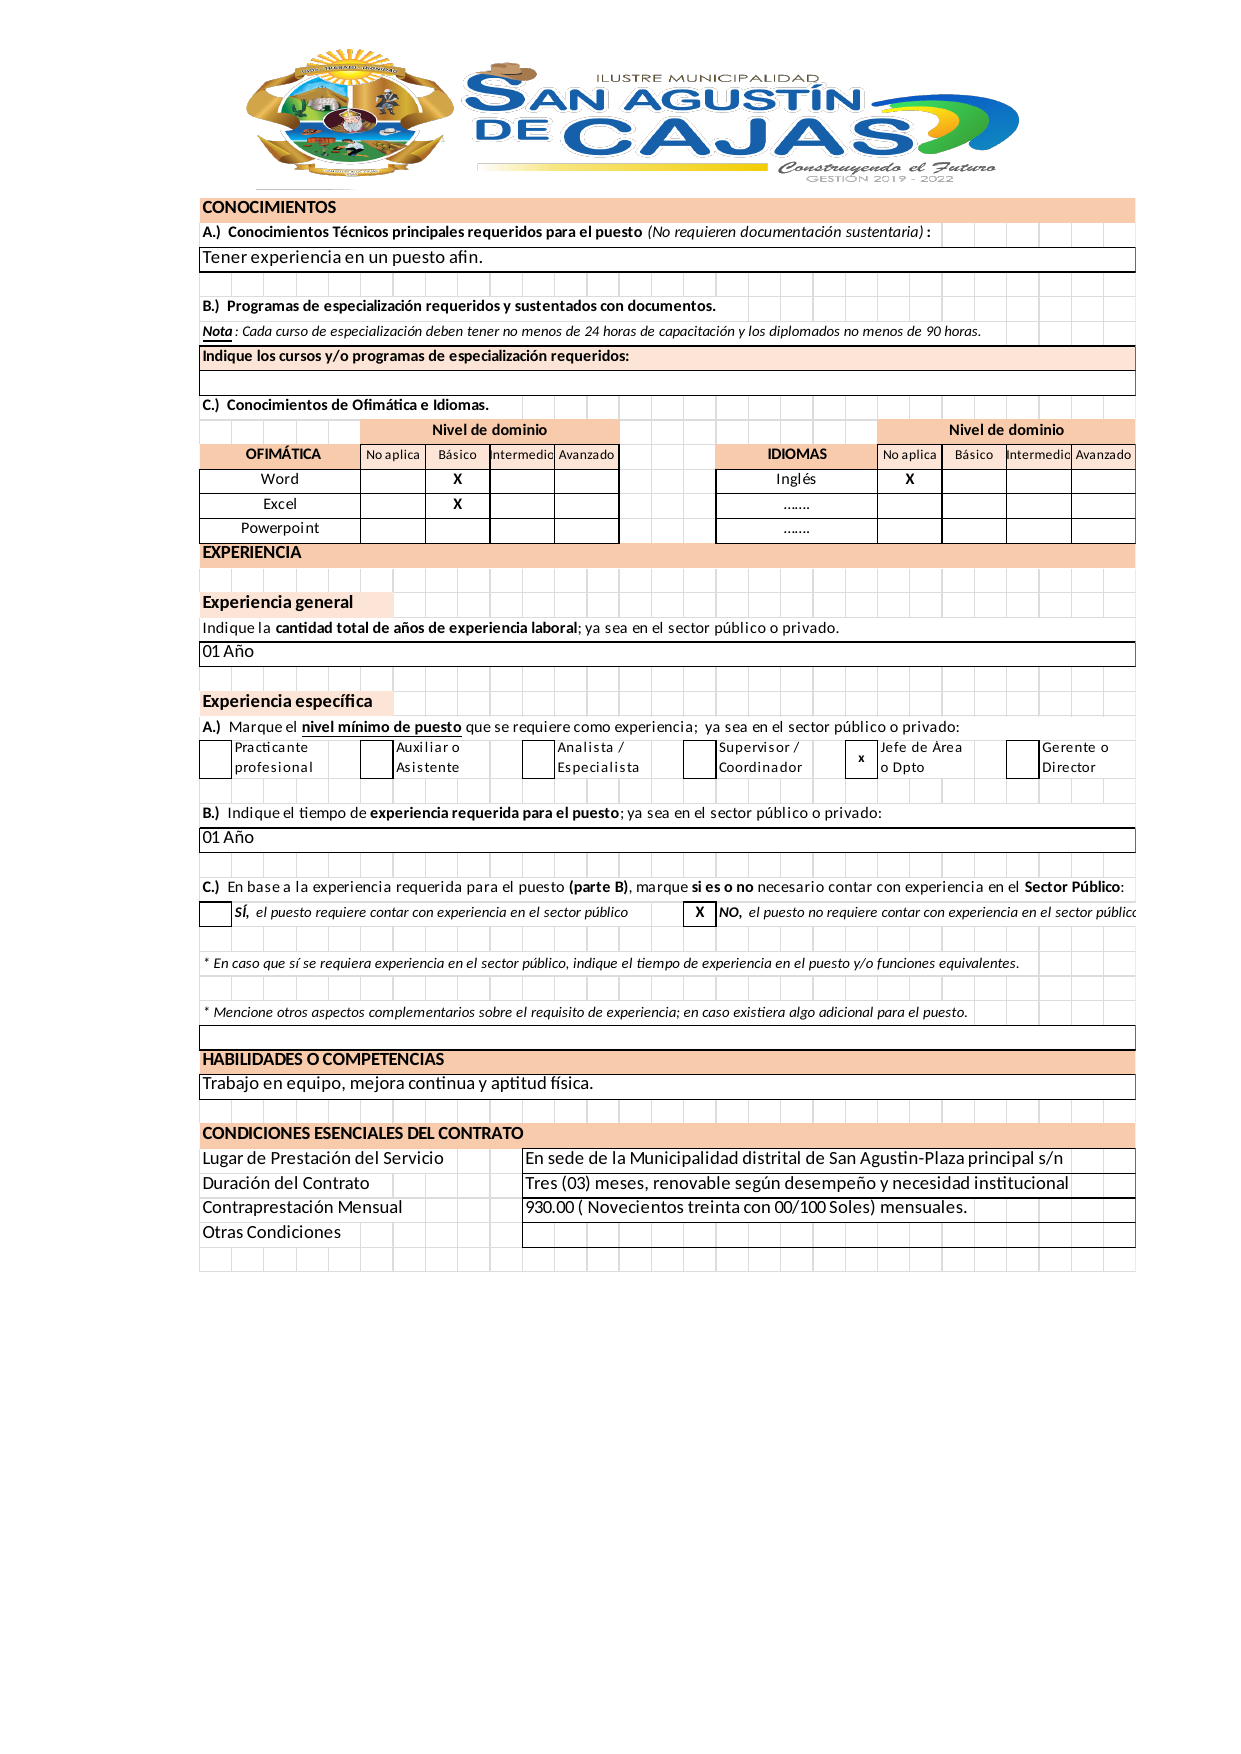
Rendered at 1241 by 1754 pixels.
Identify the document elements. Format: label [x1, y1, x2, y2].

picture [246, 49, 1019, 190]
